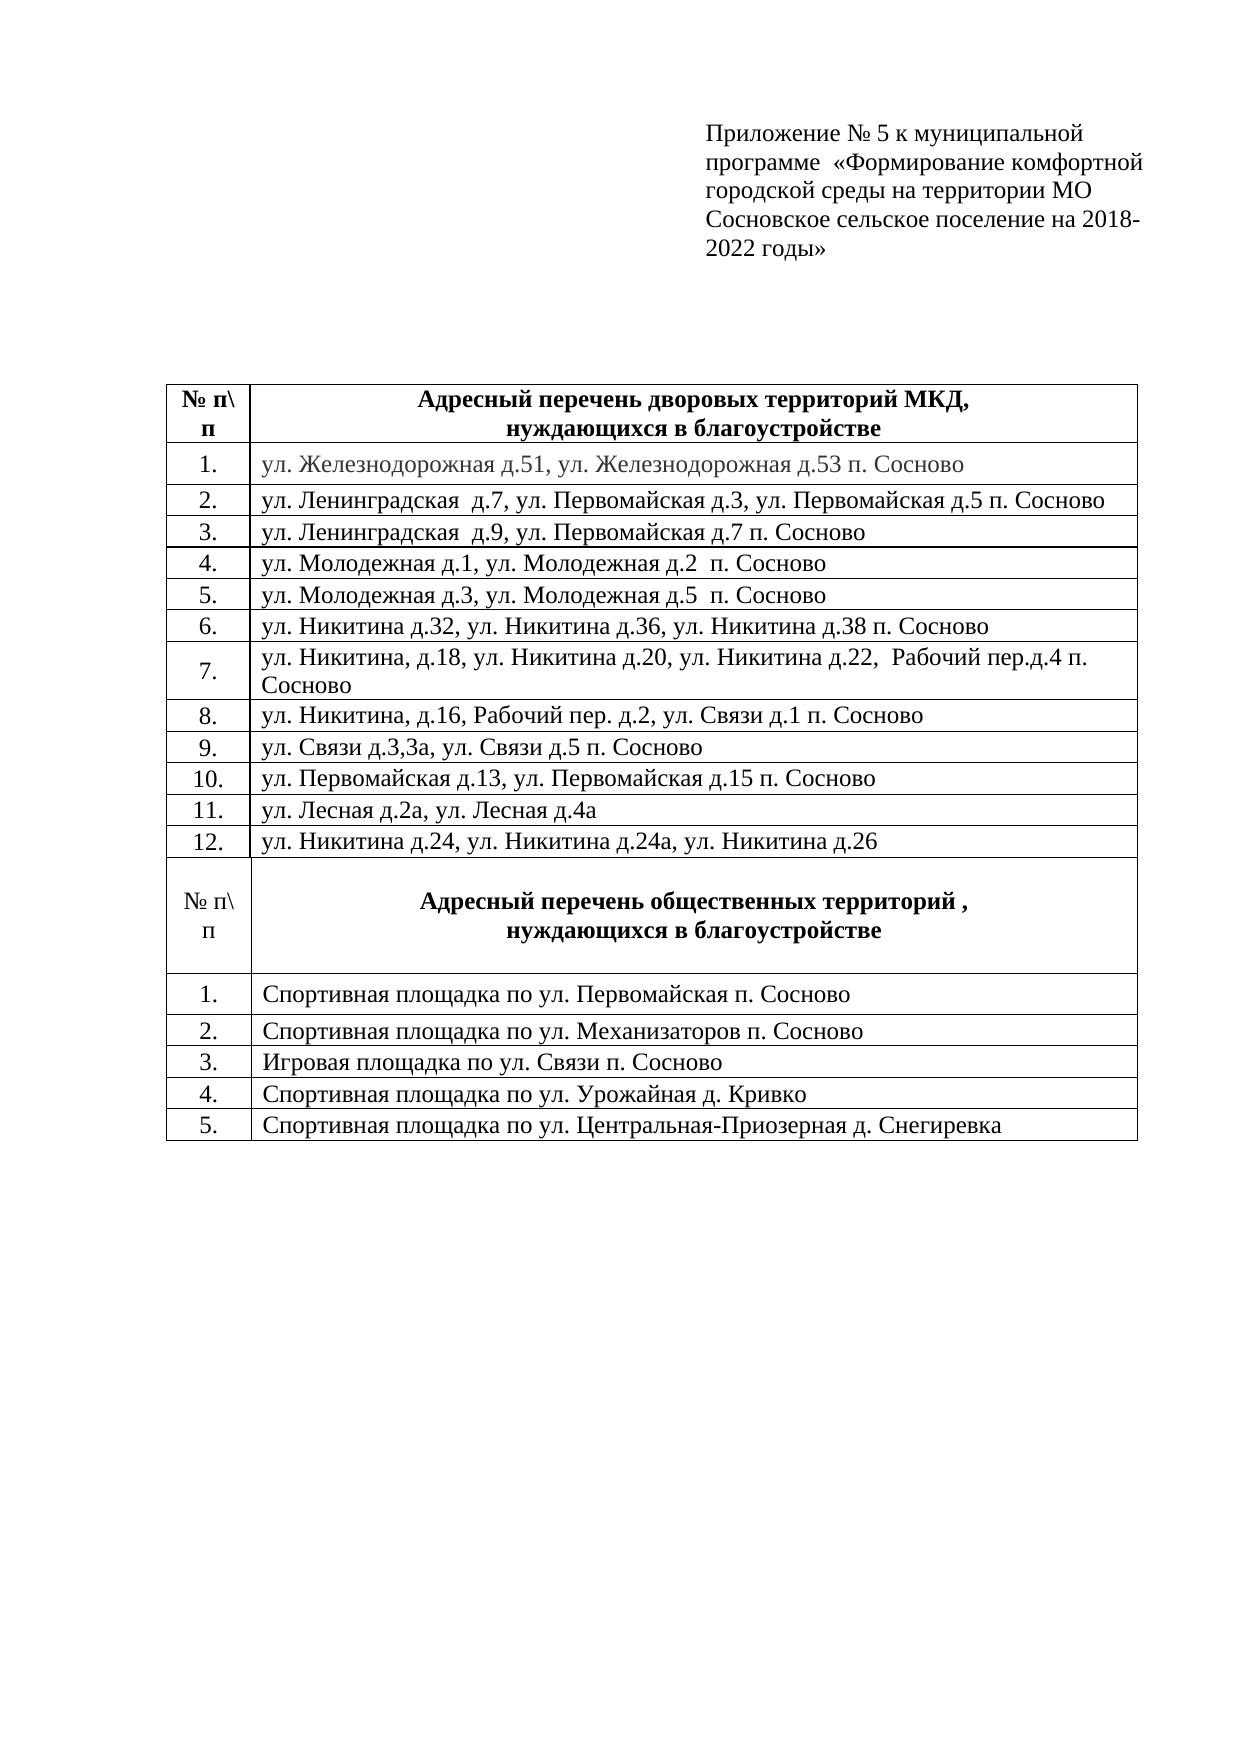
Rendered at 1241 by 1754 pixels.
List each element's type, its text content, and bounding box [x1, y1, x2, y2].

table_cell ул. Лесная д.2а, ул. Лесная д.4а [251, 795, 1137, 825]
table_cell ул. Первомайская д.13, ул. Первомайская д.15 п. Сосново [251, 763, 1137, 794]
table_cell Спортивная площадка по ул. Центральная-Приозерная д. Снегиревка [252, 1109, 1137, 1140]
table_cell ул. Связи д.3,3а, ул. Связи д.5 п. Сосново [251, 732, 1137, 762]
table_cell Спортивная площадка по ул. Урожайная д. Кривко [252, 1078, 1137, 1108]
table_cell 2. [167, 1015, 251, 1045]
table_cell Спортивная площадка по ул. Механизаторов п. Сосново [252, 1015, 1137, 1045]
table_cell 5. [167, 579, 249, 609]
table_cell Адресный перечень общественных территорий , нуждающихся в благоустройстве [252, 858, 1137, 973]
table_cell 10. [167, 763, 249, 794]
table_cell 6. [167, 610, 249, 641]
table_cell 12. [167, 826, 249, 857]
table_header Приложение № 5 к муниципальной программе «Формирование комфортной городской среды на территории МО Сосновское сельское поселение на 2018-2022 годы» [694, 118, 1163, 262]
table_cell ул. Никитина, д.18, ул. Никитина д.20, ул. Никитина д.22, Рабочий пер.д.4 п. Сосново [251, 642, 1137, 699]
table_cell ул. Железнодорожная д.51, ул. Железнодорожная д.53 п. Сосново [251, 443, 1137, 483]
table_cell 1. [167, 443, 249, 483]
table_header № п\п [167, 385, 249, 442]
table_cell 11. [167, 795, 249, 825]
table_cell 4. [167, 548, 249, 578]
table_cell ул. Ленинградская д.7, ул. Первомайская д.3, ул. Первомайская д.5 п. Сосново [251, 485, 1137, 515]
table_cell Спортивная площадка по ул. Первомайская п. Сосново [252, 974, 1137, 1014]
table_cell 3. [167, 1046, 251, 1077]
table_cell ул. Молодежная д.1, ул. Молодежная д.2 п. Сосново [251, 548, 1137, 578]
table_cell ул. Молодежная д.3, ул. Молодежная д.5 п. Сосново [251, 579, 1137, 609]
table_cell 9. [167, 732, 249, 762]
table_cell ул. Никитина д.24, ул. Никитина д.24а, ул. Никитина д.26 [251, 826, 1137, 857]
table_cell 8. [167, 700, 249, 731]
table_cell № п\п [167, 858, 251, 973]
table_cell 4. [167, 1078, 251, 1108]
table_cell ул. Никитина, д.16, Рабочий пер. д.2, ул. Связи д.1 п. Сосново [251, 700, 1137, 731]
table_cell 3. [167, 516, 249, 546]
table_cell 1. [167, 974, 251, 1014]
table_cell ул. Ленинградская д.9, ул. Первомайская д.7 п. Сосново [251, 516, 1137, 546]
table_cell 2. [167, 485, 249, 515]
table_cell ул. Никитина д.32, ул. Никитина д.36, ул. Никитина д.38 п. Сосново [251, 610, 1137, 641]
table_cell 7. [167, 642, 249, 699]
table_cell Игровая площадка по ул. Связи п. Сосново [252, 1046, 1137, 1077]
table_header Адресный перечень дворовых территорий МКД, нуждающихся в благоустройстве [251, 385, 1137, 442]
table_cell 5. [167, 1109, 251, 1140]
